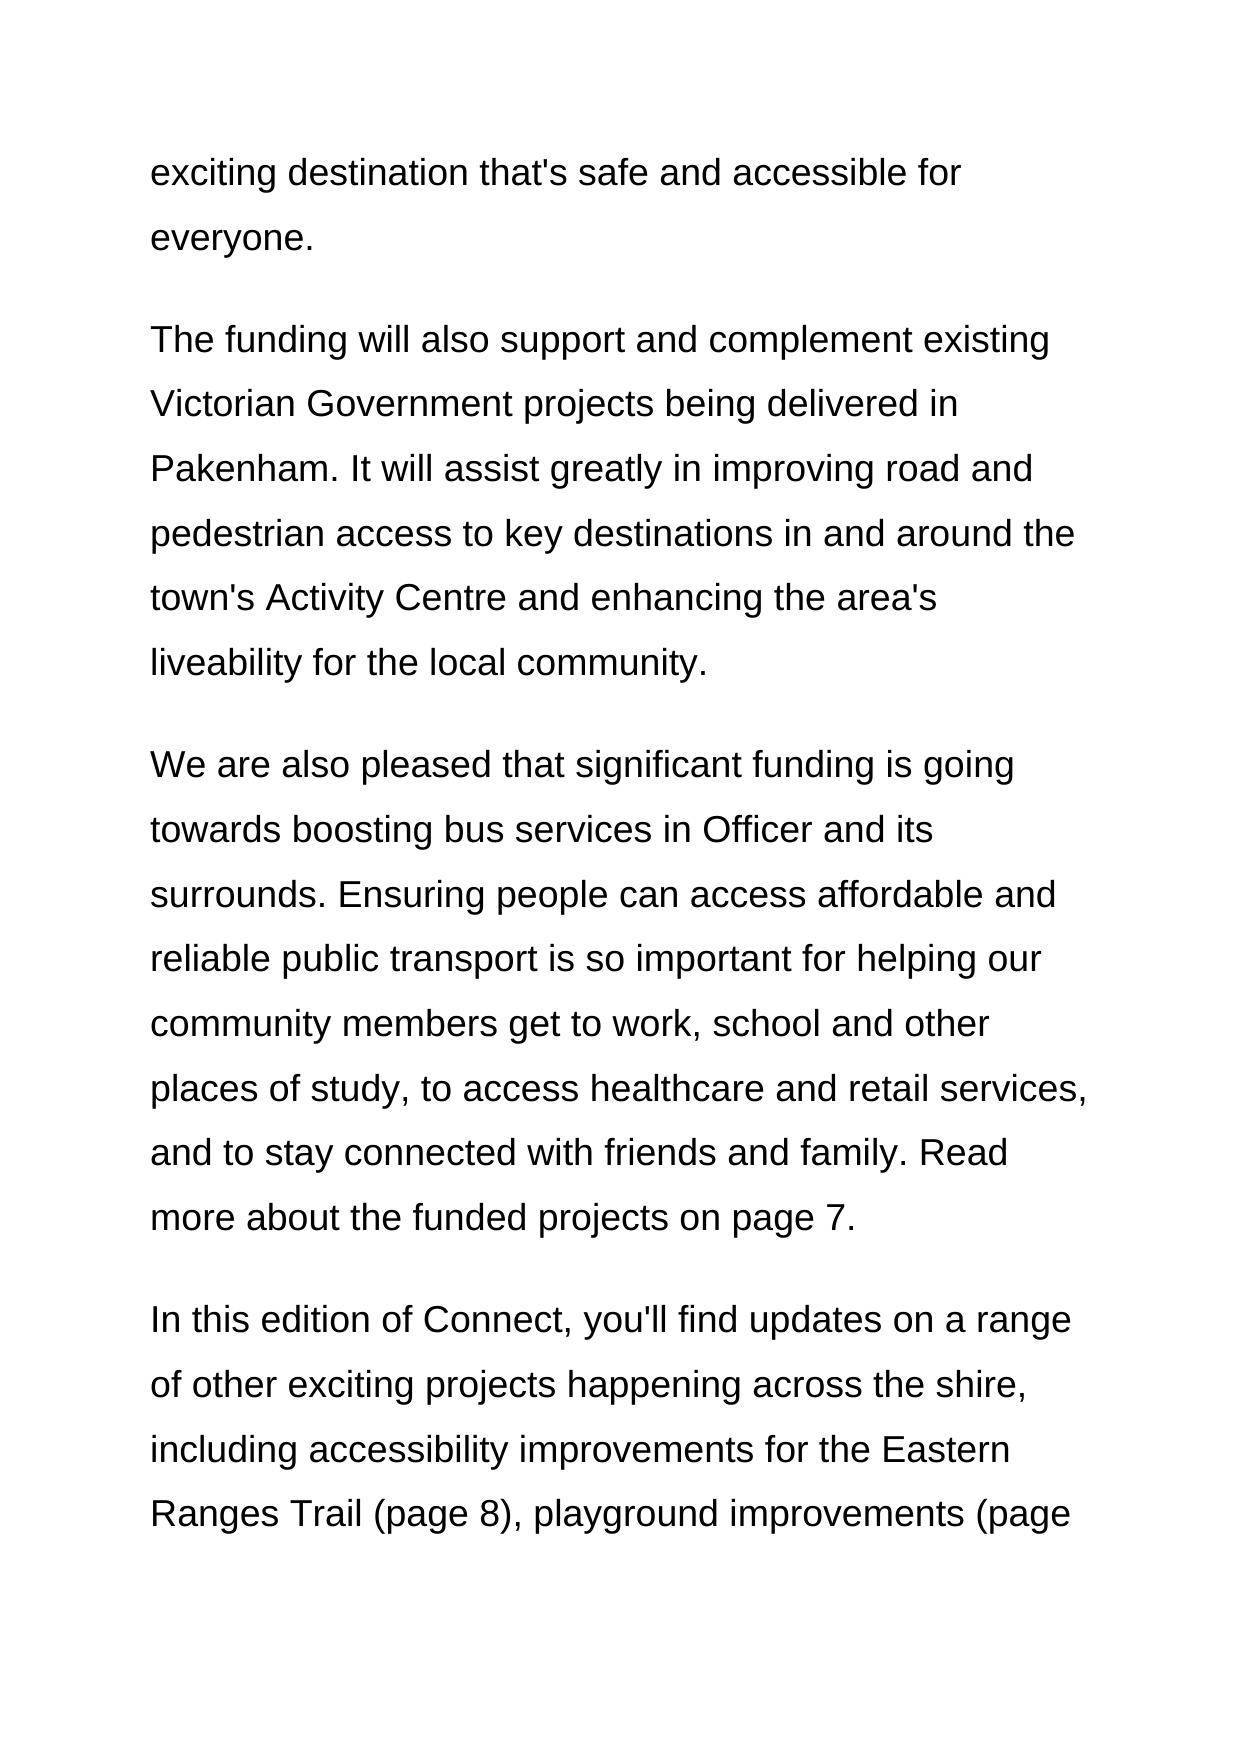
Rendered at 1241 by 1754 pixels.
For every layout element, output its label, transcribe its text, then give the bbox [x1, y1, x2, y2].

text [150, 1297, 1090, 1535]
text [150, 150, 1090, 258]
text The funding will also support and complement existing Victorian Government projects being delivered in Pakenham. It will assist greatly in improving road and pedestrian access to key destinations in and around the town's Activity Centre and enhancing the area's liveability for the local community. [150, 317, 1090, 683]
text We are also pleased that significant funding is going towards boosting bus services in Officer and its surrounds. Ensuring people can access affordable and reliable public transport is so important for helping our community members get to work, school and other places of study, to access healthcare and retail services, and to stay connected with friends and family. Read more about the funded projects on page 7. [150, 742, 1090, 1238]
